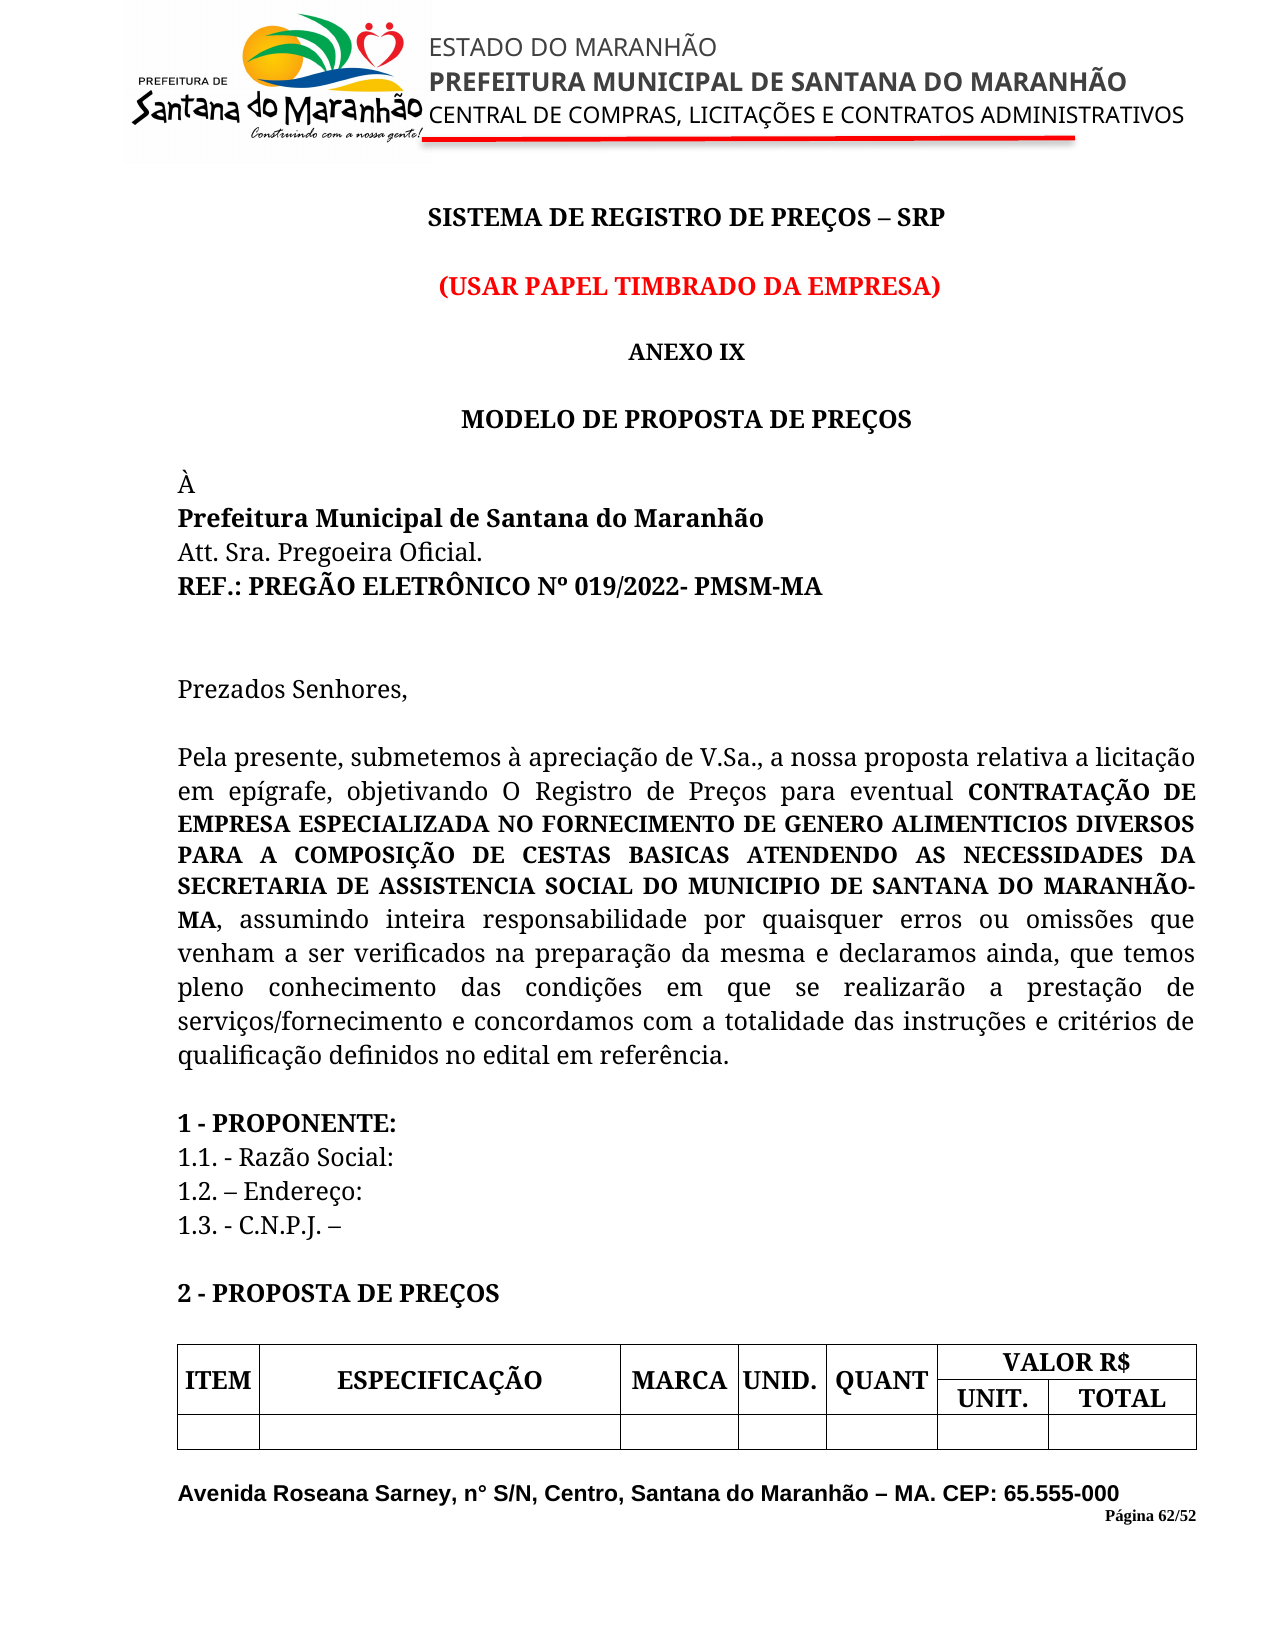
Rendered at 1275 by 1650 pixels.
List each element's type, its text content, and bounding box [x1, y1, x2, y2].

text 1.2. – Endereço: [177, 1174, 1196, 1208]
text À [177, 467, 1196, 501]
table_cell UNIT. [938, 1380, 1048, 1414]
table_cell [178, 1415, 259, 1449]
table_cell [739, 1415, 826, 1449]
table_cell TOTAL [1049, 1380, 1196, 1414]
text SISTEMA DE REGISTRO DE PREÇOS – SRP [177, 200, 1196, 234]
text 1.1. - Razão Social: [177, 1140, 1196, 1174]
text Prezados Senhores, [177, 671, 1196, 705]
picture [124, 0, 432, 164]
table_header UNID. [739, 1345, 826, 1414]
table_cell [938, 1415, 1048, 1449]
text Pela presente, submetemos à apreciação de V.Sa., a nossa proposta relativa a licitação em epígrafe, objetivando O Registro de Preços para eventual CONTRATAÇÃO DE EMPRESA ESPECIALIZADA NO FORNECIMENTO DE GENERO ALIMENTICIOS DIVERSOS PARA A COMPOSIÇÃO DE CESTAS BASICAS ATENDENDO AS NECESSIDADES DA SECRETARIA DE ASSISTENCIA SOCIAL DO MUNICIPIO DE SANTANA DO MARANHÃO-MA, assumindo inteira responsabilidade por quaisquer erros ou omissões que venham a ser verificados na preparação da mesma e declaramos ainda, que temos pleno conhecimento das condições em que se realizarão a prestação de serviços/fornecimento e concordamos com a totalidade das instruções e critérios de qualificação definidos no edital em referência. [177, 739, 1196, 1072]
text MODELO DE PROPOSTA DE PREÇOS [177, 402, 1196, 436]
text 1.3. - C.N.P.J. – [177, 1208, 1196, 1242]
text Att. Sra. Pregoeira Oficial. [177, 535, 1196, 569]
text ANEXO IX [177, 336, 1196, 367]
table_header ESPECIFICAÇÃO [260, 1345, 620, 1414]
text 2 - PROPOSTA DE PREÇOS [177, 1276, 1196, 1310]
table_cell [827, 1415, 937, 1449]
table_cell [621, 1415, 738, 1449]
table_header VALOR R$ [938, 1345, 1196, 1379]
table_header MARCA [621, 1345, 738, 1414]
table_cell [1049, 1415, 1196, 1449]
table_header QUANT [827, 1345, 937, 1414]
text 1 - PROPONENTE: [177, 1106, 1196, 1140]
text Prefeitura Municipal de Santana do Maranhão [177, 501, 1196, 535]
table_header ITEM [178, 1345, 259, 1414]
text (USAR PAPEL TIMBRADO DA EMPRESA) [177, 268, 1196, 302]
text REF.: PREGÃO ELETRÔNICO Nº 019/2022- PMSM-MA [177, 569, 1196, 603]
table_cell [260, 1415, 620, 1449]
